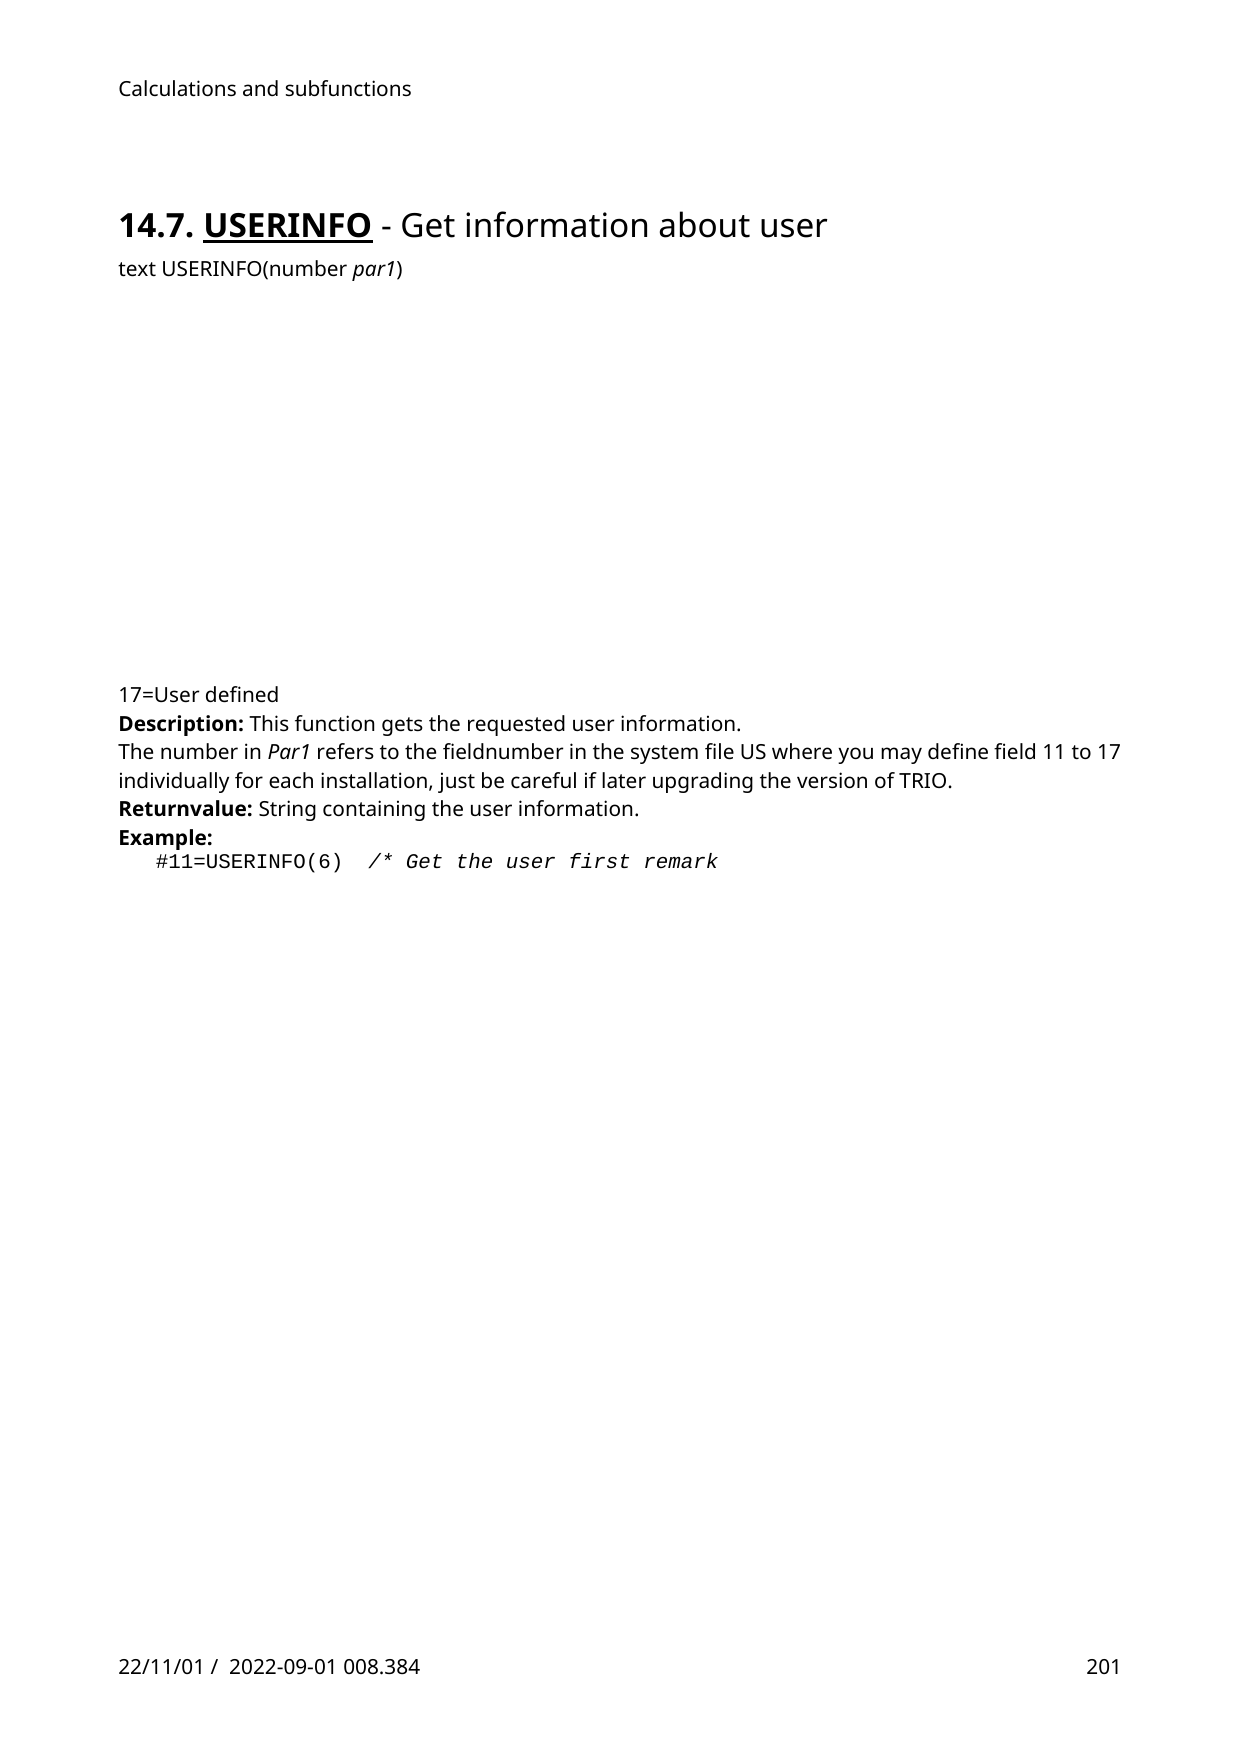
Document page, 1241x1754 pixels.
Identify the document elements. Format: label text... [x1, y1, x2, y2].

text Returnvalue: String containing the user information. [118, 794, 1122, 823]
text Example: [118, 823, 1122, 851]
text text USERINFO(number par1) [118, 254, 1122, 282]
subtitle 14.7. USERINFO - Get information about user [118, 202, 1122, 248]
text The number in Par1 refers to the fieldnumber in the system file US where you may define field 11 to 17 individually for each installation, just be careful if later upgrading the version of TRIO. [118, 737, 1122, 794]
text #11=USERINFO(6) /* Get the user first remark [118, 851, 1122, 875]
text 17=User defined [118, 680, 1122, 709]
text Description: This function gets the requested user information. [118, 709, 1122, 737]
